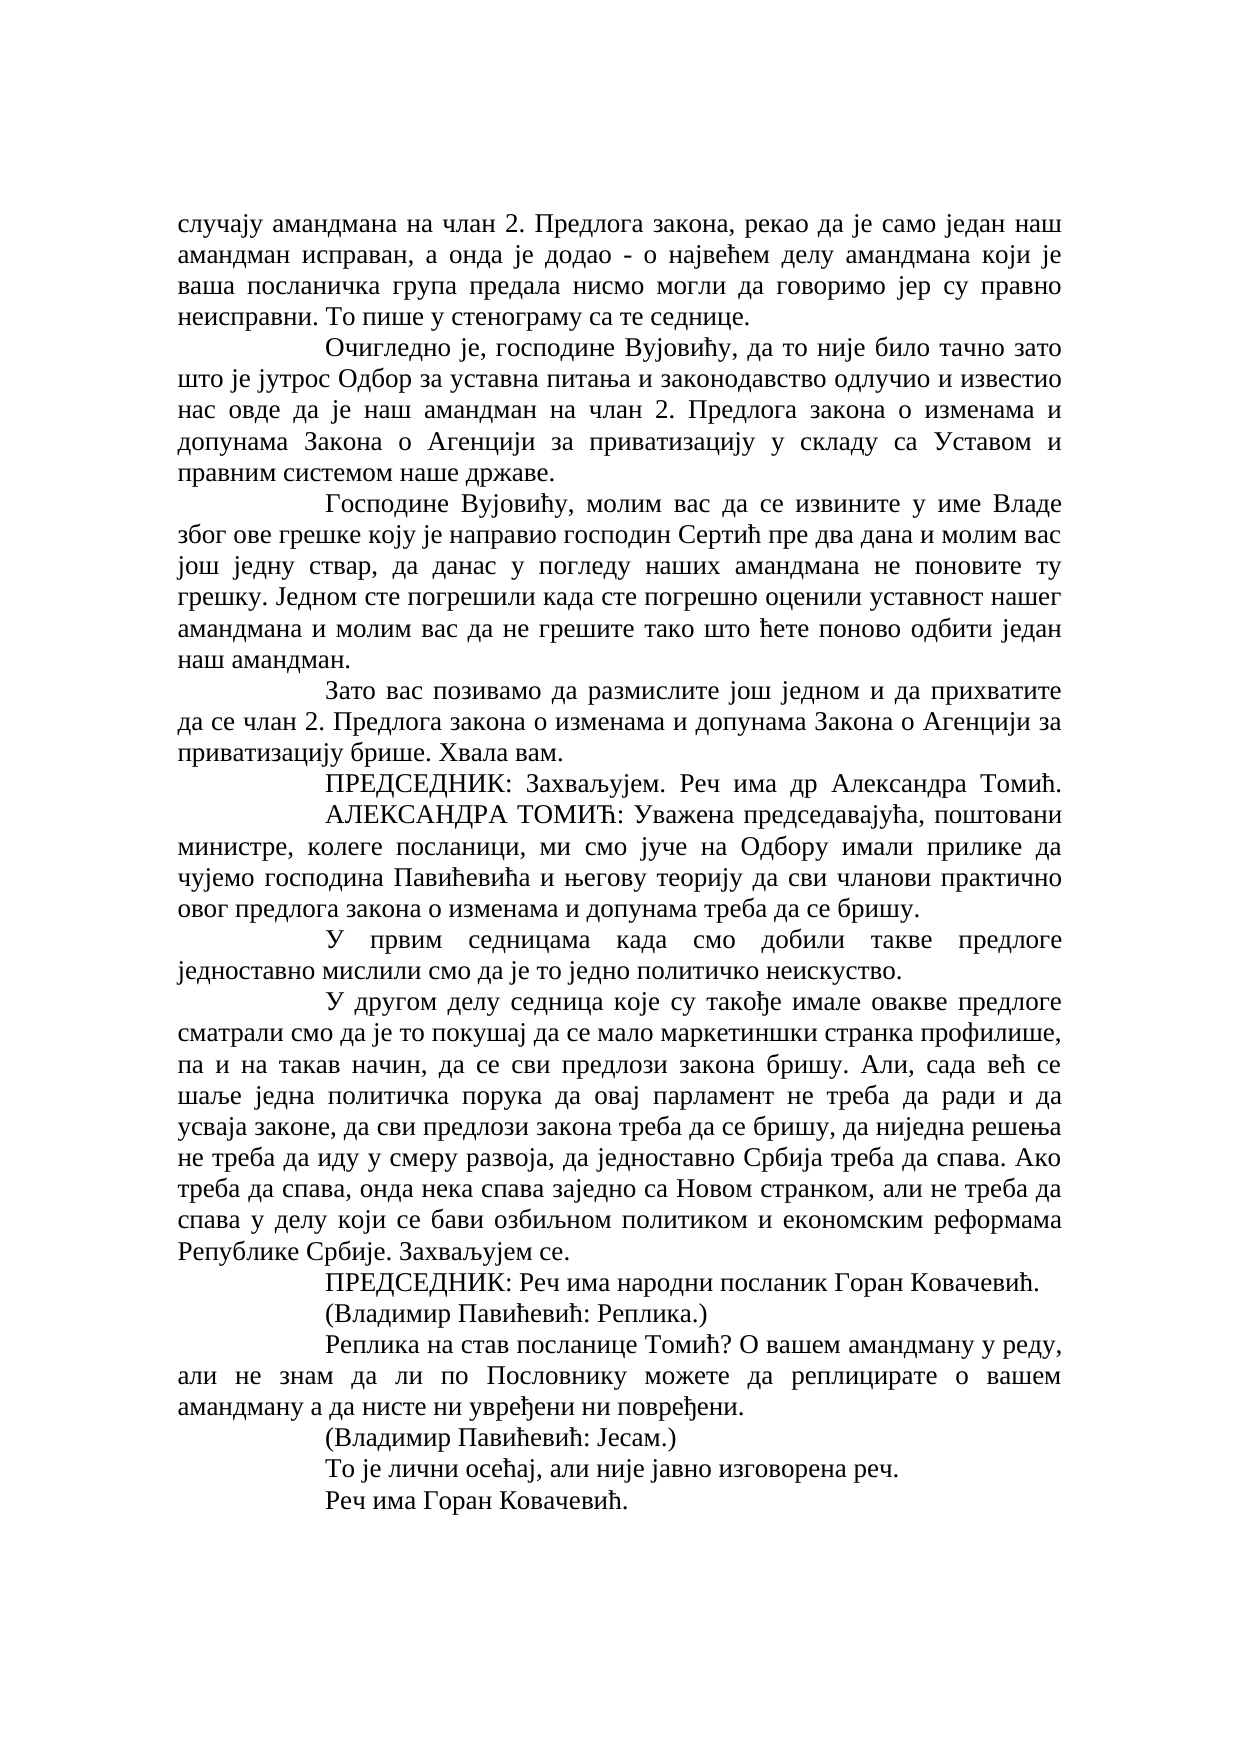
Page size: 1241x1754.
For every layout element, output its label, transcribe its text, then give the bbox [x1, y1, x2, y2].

text ПРЕДСЕДНИК: Захваљујем. Реч има др Александра Томић. АЛЕКСАНДРА ТОМИЋ: Уважена председавајућа, поштовани министре, колеге посланици, ми смо јуче на Одбору имали прилике да чујемо господина Павићевића и његову теорију да сви чланови практично овог предлога закона о изменама и допунама треба да се бришу. [177, 767, 1063, 923]
text У другом делу седница које су такође имале овакве предлоге сматрали смо да је то покушај да се мало маркетиншки странка профилише, па и на такав начин, да се сви предлози закона бришу. Али, сада већ се шаље једна политичка порука да овај парламент не треба да ради и да усваја законе, да сви предлози закона треба да се бришу, да ниједна решења не треба да иду у смеру развоја, да једноставно Србија треба да спава. Ако треба да спава, онда нека спава заједно са Новом странком, али не треба да спава у делу који се бави озбиљном политиком и економским реформама Републике Србије. Захваљујем се. [177, 985, 1063, 1266]
text Очигледно је, господине Вујовићу, да то није било тачно зато што је јутрос Одбор за уставна питања и законодавство одлучио и известио нас овде да је наш амандман на члан 2. Предлога закона о изменама и допунама Закона о Агенцији за приватизацију у складу са Уставом и правним системом наше државе. [177, 331, 1063, 487]
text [177, 207, 1063, 331]
text У првим седницама када смо добили такве предлоге једноставно мислили смо да је то једно политичко неискуство. [177, 923, 1063, 985]
text Господине Вујовићу, молим вас да се извините у име Владе због ове грешке коју је направио господин Сертић пре два дана и молим вас још једну ствар, да данас у погледу наших амандмана не поновите ту грешку. Једном сте погрешили када сте погрешно оценили уставност нашег амандмана и молим вас да не грешите тако што ћете поново одбити један наш амандман. [177, 487, 1063, 674]
text Реч има Горан Ковачевић. [177, 1484, 1063, 1515]
text Зато вас позивамо да размислите још једном и да прихватите да се члан 2. Предлога закона о изменама и допунама Закона о Агенцији за приватизацију брише. Хвала вам. [177, 674, 1063, 767]
text То је лични осећај, али није јавно изговорена реч. [177, 1453, 1063, 1484]
text (Владимир Павићевић: Реплика.) [177, 1297, 1063, 1328]
text ПРЕДСЕДНИК: Реч има народни посланик Горан Ковачевић. [177, 1266, 1063, 1297]
text Реплика на став посланице Томић? О вашем амандману у реду, али не знам да ли по Пословнику можете да реплицирате о вашем амандману а да нисте ни увређени ни повређени. [177, 1328, 1063, 1421]
text (Владимир Павићевић: Јесам.) [177, 1421, 1063, 1453]
